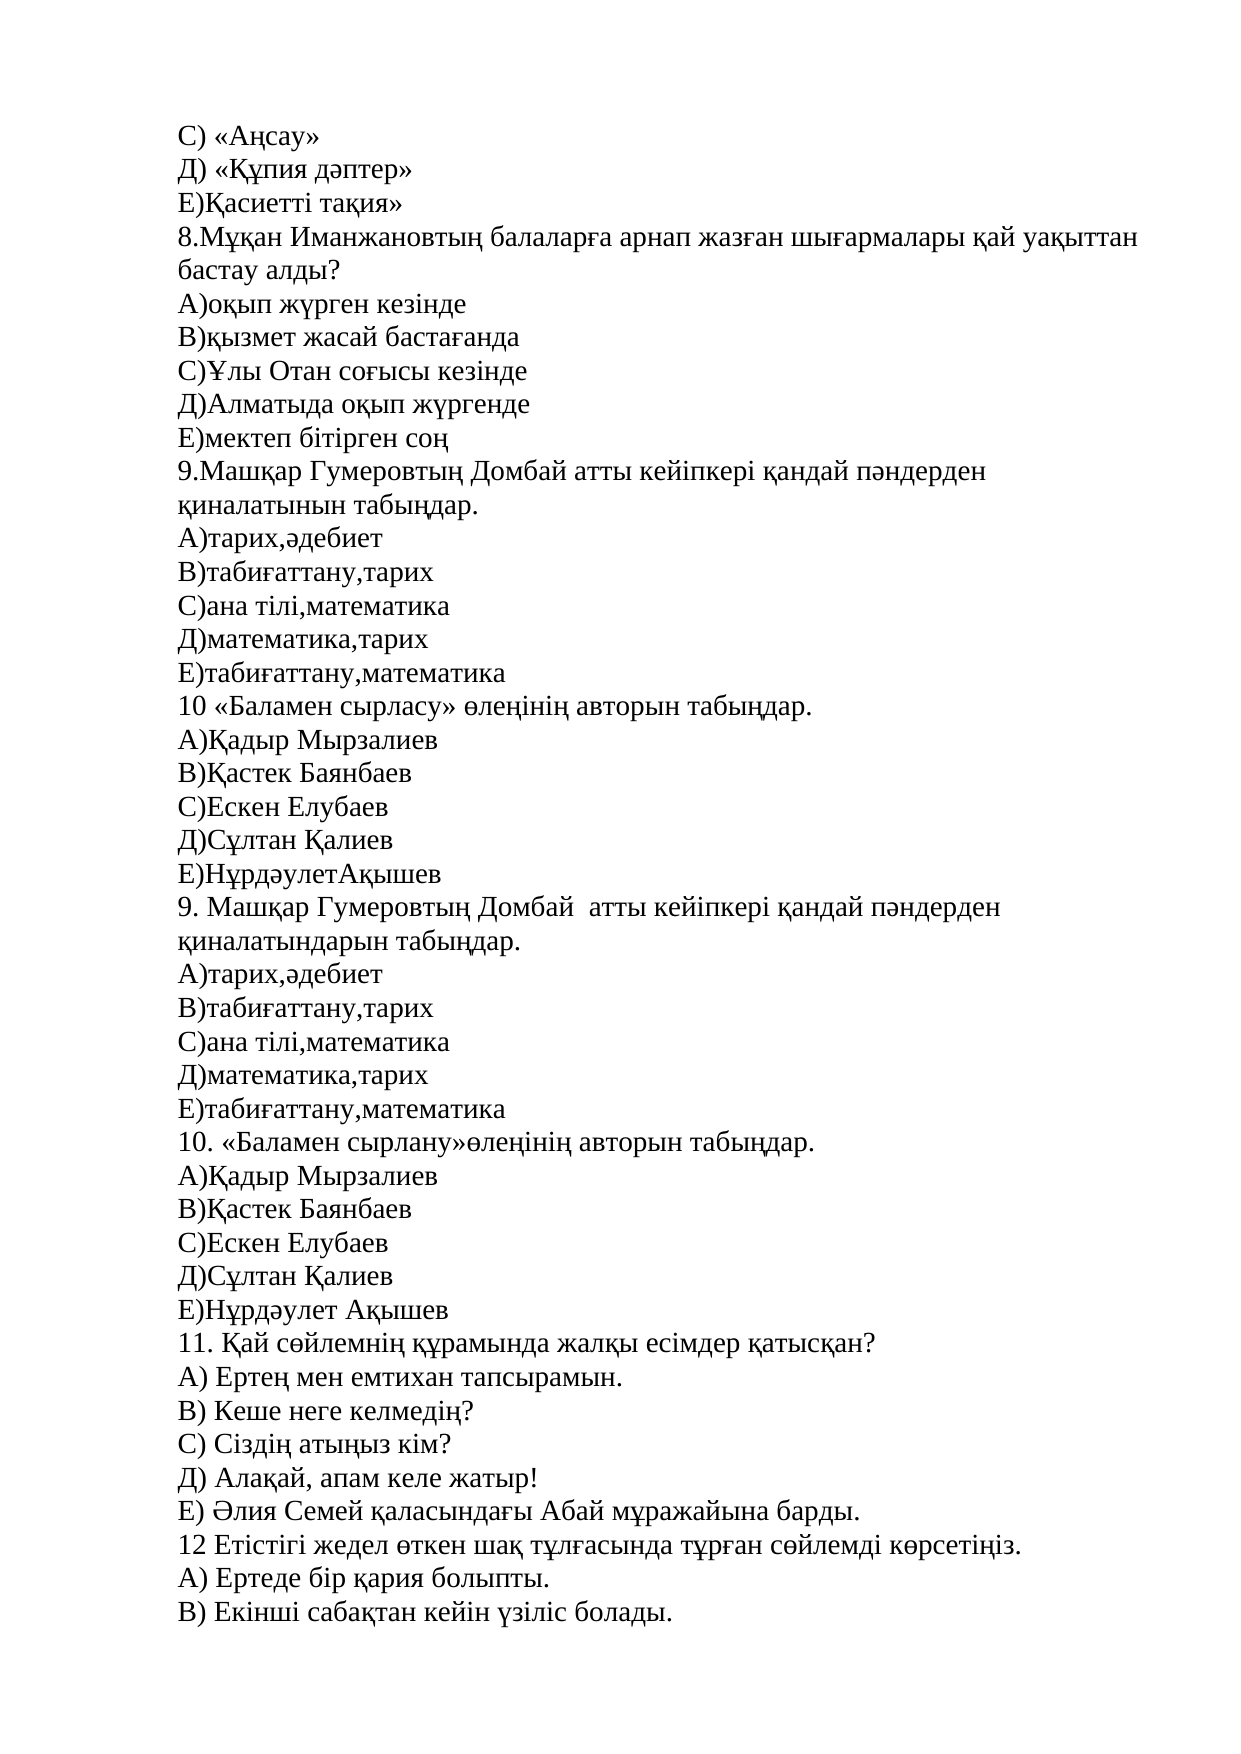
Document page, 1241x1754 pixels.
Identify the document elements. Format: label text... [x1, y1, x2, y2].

text 10 «Баламен сырласу» өлеңінің авторын табыңдар. [177, 688, 1152, 722]
text В)табиғаттану,тарих [177, 554, 1152, 588]
text 8.Мұқан Иманжановтың балаларға арнап жазған шығармалары қай уақыттан бастау алды? [177, 219, 1152, 286]
text Д)Сұлтан Қалиев [177, 1258, 1152, 1292]
text Е)табиғаттану,математика [177, 655, 1152, 688]
text В) Екінші сабақтан кейін үзіліс болады. [177, 1594, 1152, 1627]
text Е)НұрдәулетАқышев [177, 856, 1152, 889]
text Д)математика,тарих [177, 621, 1152, 655]
text А) Ертең мен емтихан тапсырамын. [177, 1359, 1152, 1393]
text С)Ұлы Отан соғысы кезінде [177, 353, 1152, 386]
text А) Ертеде бір қария болыпты. [177, 1560, 1152, 1594]
text С)ана тілі,математика [177, 588, 1152, 621]
text А)оқып жүрген кезінде [177, 286, 1152, 319]
text 10. «Баламен сырлану»өлеңінің авторын табыңдар. [177, 1124, 1152, 1158]
text А)Қадыр Мырзалиев [177, 1158, 1152, 1191]
text Е)мектеп бітірген соң [177, 420, 1152, 453]
text В)Қастек Баянбаев [177, 1191, 1152, 1225]
text В)табиғаттану,тарих [177, 990, 1152, 1024]
text С)ана тілі,математика [177, 1024, 1152, 1057]
text 9.Машқар Гумеровтың Домбай атты кейіпкері қандай пәндерден қиналатынын табыңдар. [177, 453, 1152, 521]
text В) Кеше неге келмедің? [177, 1393, 1152, 1426]
text С) Сіздің атыңыз кім? [177, 1426, 1152, 1460]
text Е) Әлия Семей қаласындағы Абай мұражайына барды. [177, 1493, 1152, 1527]
text А)тарих,әдебиет [177, 521, 1152, 554]
text 11. Қай сөйлемнің құрамында жалқы есімдер қатысқан? [177, 1326, 1152, 1359]
text Д)Сұлтан Қалиев [177, 822, 1152, 856]
text Е)Қасиетті тақия» [177, 185, 1152, 219]
text В)қызмет жасай бастағанда [177, 319, 1152, 353]
text Д)Алматыда оқып жүргенде [177, 386, 1152, 420]
text А)тарих,әдебиет [177, 957, 1152, 990]
text Д) «Құпия дәптер» [177, 152, 1152, 185]
text Е)табиғаттану,математика [177, 1091, 1152, 1124]
text 12 Етістігі жедел өткен шақ тұлғасында тұрған сөйлемді көрсетіңіз. [177, 1527, 1152, 1560]
text А)Қадыр Мырзалиев [177, 722, 1152, 755]
text С) «Аңсау» [177, 118, 1152, 152]
text С)Ескен Елубаев [177, 789, 1152, 822]
text В)Қастек Баянбаев [177, 755, 1152, 789]
text Д) Алақай, апам келе жатыр! [177, 1460, 1152, 1493]
text Е)Нұрдәулет Ақышев [177, 1292, 1152, 1326]
text С)Ескен Елубаев [177, 1225, 1152, 1258]
text 9. Машқар Гумеровтың Домбай атты кейіпкері қандай пәндерден қиналатындарын табыңдар. [177, 889, 1152, 957]
text Д)математика,тарих [177, 1057, 1152, 1091]
